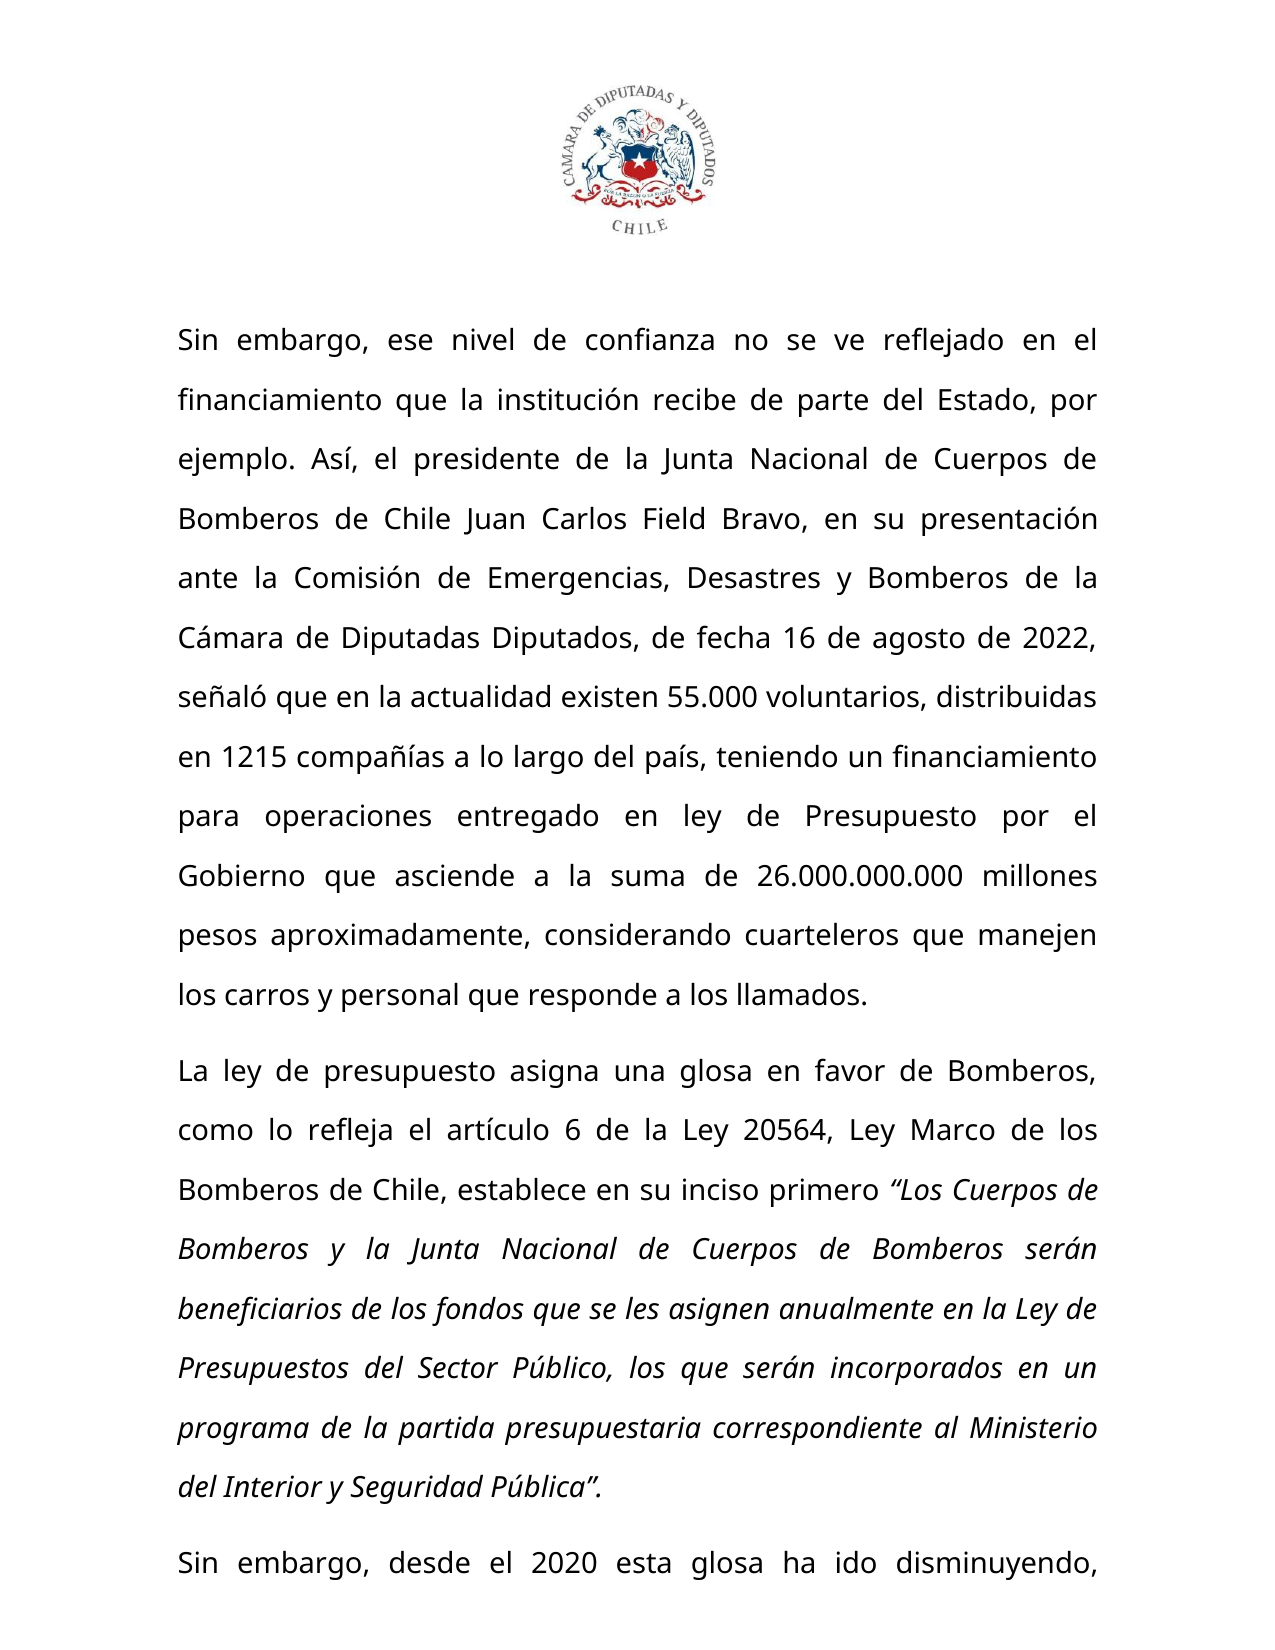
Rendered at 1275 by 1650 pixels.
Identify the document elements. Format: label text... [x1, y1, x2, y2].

text Sin embargo, ese nivel de confianza no se ve reflejado en el financiamiento que la institución recibe de parte del Estado, por ejemplo. Así, el presidente de la Junta Nacional de Cuerpos de Bomberos de Chile Juan Carlos Field Bravo, en su presentación ante la Comisión de Emergencias, Desastres y Bomberos de la Cámara de Diputadas Diputados, de fecha 16 de agosto de 2022, señaló que en la actualidad existen 55.000 voluntarios, distribuidas en 1215 compañías a lo largo del país, teniendo un financiamiento para operaciones entregado en ley de Presupuesto por el Gobierno que asciende a la suma de 26.000.000.000 millones pesos aproximadamente, considerando cuarteleros que manejen los carros y personal que responde a los llamados. [177, 320, 1098, 1014]
text Sin embargo, desde el 2020 esta glosa ha ido disminuyendo, llegando a la propuesta de presupuesto para el 2023 a 0 pesos. [177, 1543, 1098, 1582]
picture [560, 85, 717, 236]
text La ley de presupuesto asigna una glosa en favor de Bomberos, como lo refleja el artículo 6 de la Ley 20564, Ley Marco de los Bomberos de Chile, establece en su inciso primero “Los Cuerpos de Bomberos y la Junta Nacional de Cuerpos de Bomberos serán beneficiarios de los fondos que se les asignen anualmente en la Ley de Presupuestos del Sector Público, los que serán incorporados en un programa de la partida presupuestaria correspondiente al Ministerio del Interior y Seguridad Pública”. [177, 1050, 1099, 1506]
